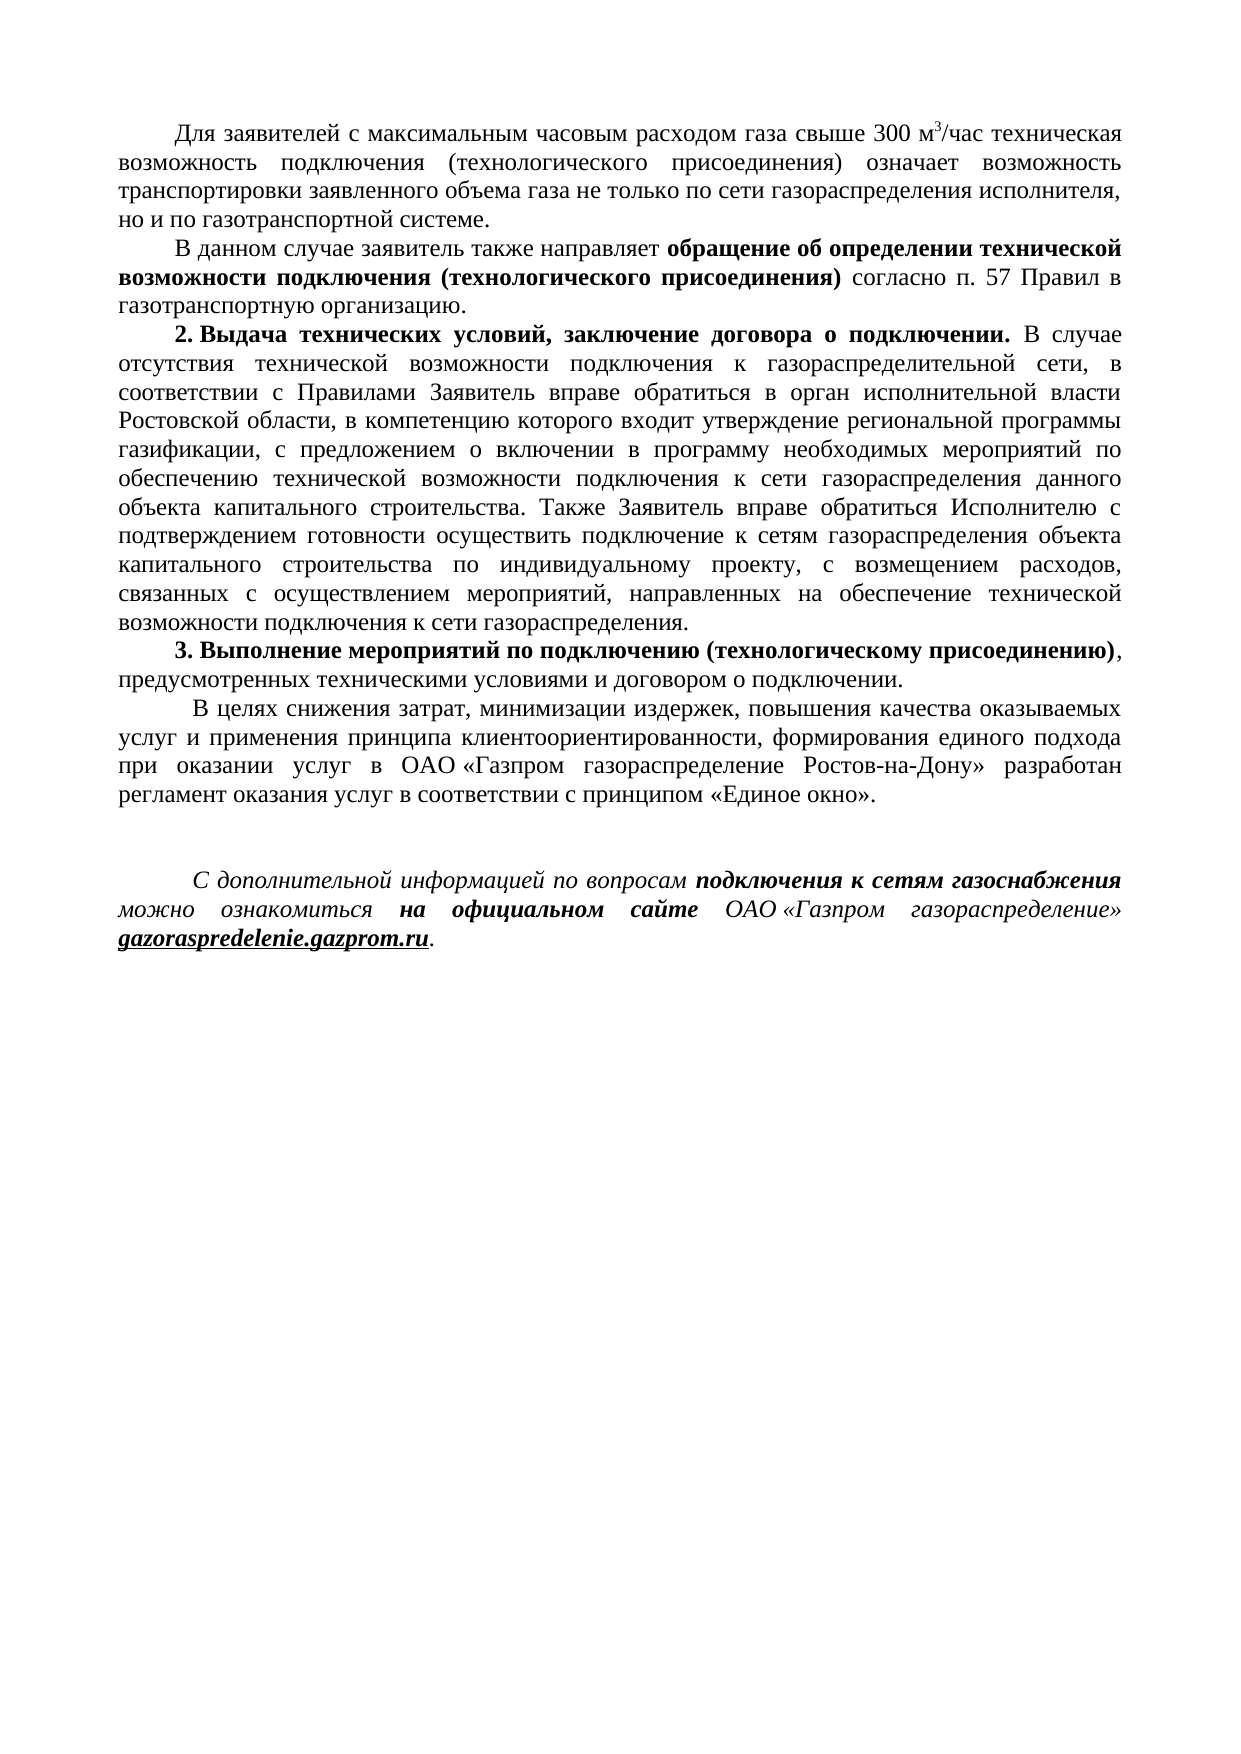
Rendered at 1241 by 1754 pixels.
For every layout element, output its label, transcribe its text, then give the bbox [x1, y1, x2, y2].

text Для заявителей с максимальным часовым расходом газа свыше 300 м3/час техническая возможность подключения (технологического присоединения) означает возможность транспортировки заявленного объема газа не только по сети газораспределения исполнителя, но и по газотранспортной системе. [118, 118, 1122, 233]
text В данном случае заявитель также направляет обращение об определении технической возможности подключения (технологического присоединения) согласно п. 57 Правил в газотранспортную организацию. [118, 233, 1122, 319]
text 3. Выполнение мероприятий по подключению (технологическому присоединению), предусмотренных техническими условиями и договором о подключении. [118, 636, 1122, 693]
text 2. Выдача технических условий, заключение договора о подключении. В случае отсутствия технической возможности подключения к газораспределительной сети, в соответствии с Правилами Заявитель вправе обратиться в орган исполнительной власти Ростовской области, в компетенцию которого входит утверждение региональной программы газификации, с предложением о включении в программу необходимых мероприятий по обеспечению технической возможности подключения к сети газораспределения данного объекта капитального строительства. Также Заявитель вправе обратиться Исполнителю с подтверждением готовности осуществить подключение к сетям газораспределения объекта капитального строительства по индивидуальному проекту, с возмещением расходов, связанных с осуществлением мероприятий, направленных на обеспечение технической возможности подключения к сети газораспределения. [118, 319, 1122, 636]
text В целях снижения затрат, минимизации издержек, повышения качества оказываемых услуг и применения принципа клиентоориентированности, формирования единого подхода при оказании услуг в ОАО «Газпром газораспределение Ростов-на-Дону» разработан регламент оказания услуг в соответствии с принципом «Единое окно». [118, 693, 1122, 808]
text С дополнительной информацией по вопросам подключения к сетям газоснабжения можно ознакомиться на официальном сайте ОАО «Газпром газораспределение» gazoraspredelenie.gazprom.ru. [118, 866, 1122, 952]
